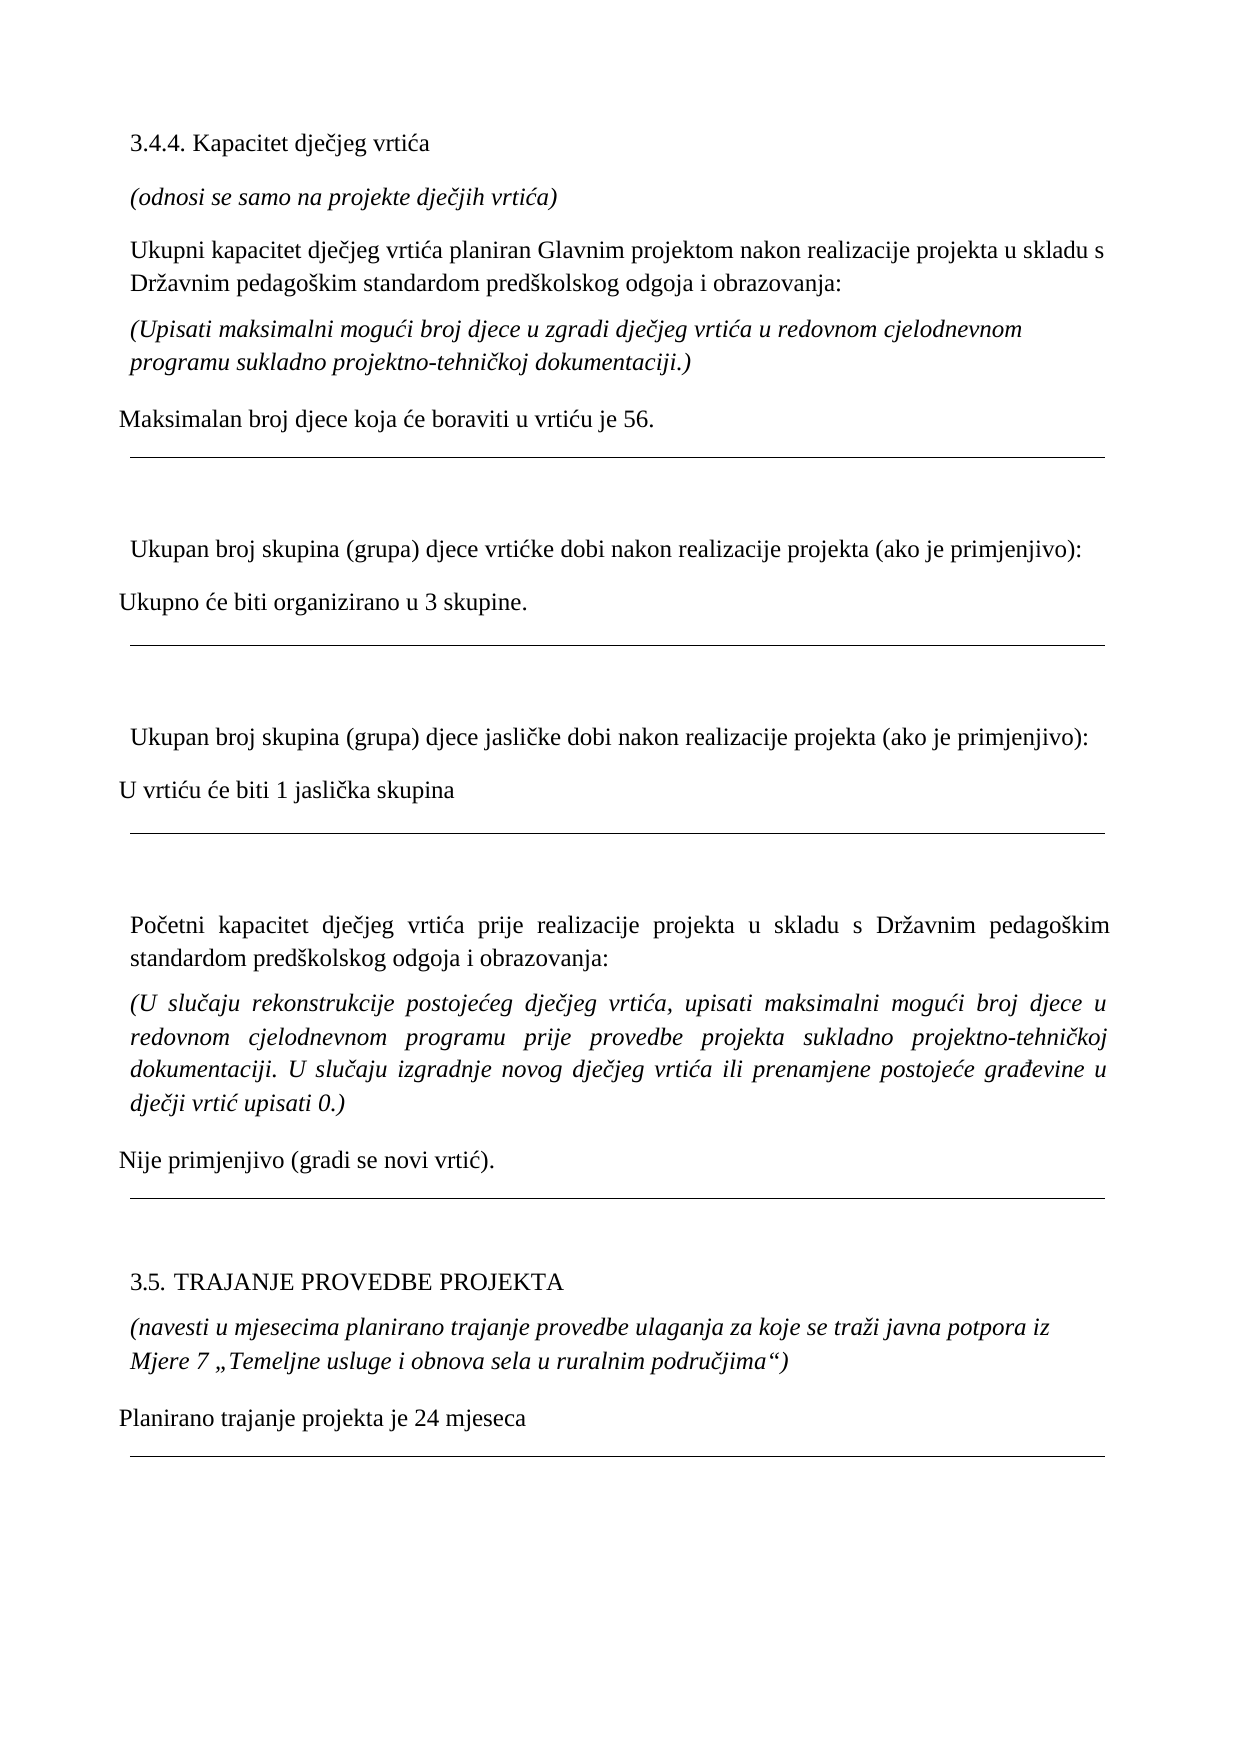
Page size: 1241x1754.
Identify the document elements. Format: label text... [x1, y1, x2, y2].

text (odnosi se samo na projekte dječjih vrtića) [130, 182, 1123, 210]
text (U slučaju rekonstrukcije postojećeg dječjeg vrtića, upisati maksimalni mogući broj djece u redovnom cjelodnevnom programu prije provedbe projekta sukladno projektno-tehničkoj dokumentaciji. U slučaju izgradnje novog dječjeg vrtića ili prenamjene postojeće građevine u dječji vrtić upisati 0.) [130, 988, 1111, 1116]
subtitle Ukupan broj skupina (grupa) djece vrtićke dobi nakon realizacije projekta (ako je primjenjivo): [130, 534, 1123, 563]
text Maksimalan broj djece koja će boraviti u vrtiću je 56. [119, 404, 1123, 433]
text Nije primjenjivo (gradi se novi vrtić). [119, 1145, 1123, 1173]
subtitle TRAJANJE PROVEDBE PROJEKTA [130, 1267, 1123, 1296]
subtitle Ukupni kapacitet dječjeg vrtića planiran Glavnim projektom nakon realizacije projekta u skladu s Državnim pedagoškim standardom predškolskog odgoja i obrazovanja: [130, 236, 1123, 297]
text (navesti u mjesecima planirano trajanje provedbe ulaganja za koje se traži javna potpora iz Mjere 7 „Temeljne usluge i obnova sela u ruralnim područjima“) [130, 1312, 1118, 1374]
text Ukupan broj skupina (grupa) djece jasličke dobi nakon realizacije projekta (ako je primjenjivo): [130, 722, 1123, 751]
text Početni kapacitet dječjeg vrtića prije realizacije projekta u skladu s Državnim pedagoškim standardom predškolskog odgoja i obrazovanja: [130, 910, 1111, 972]
text (Upisati maksimalni mogući broj djece u zgradi dječjeg vrtića u redovnom cjelodnevnom programu sukladno projektno-tehničkoj dokumentaciji.) [130, 314, 1123, 376]
text U vrtiću će biti 1 jaslička skupina [119, 775, 1123, 804]
subtitle Kapacitet dječjeg vrtića [130, 128, 1123, 156]
text Ukupno će biti organizirano u 3 skupine. [119, 587, 1123, 616]
text Planirano trajanje projekta je 24 mjeseca [119, 1403, 1123, 1432]
